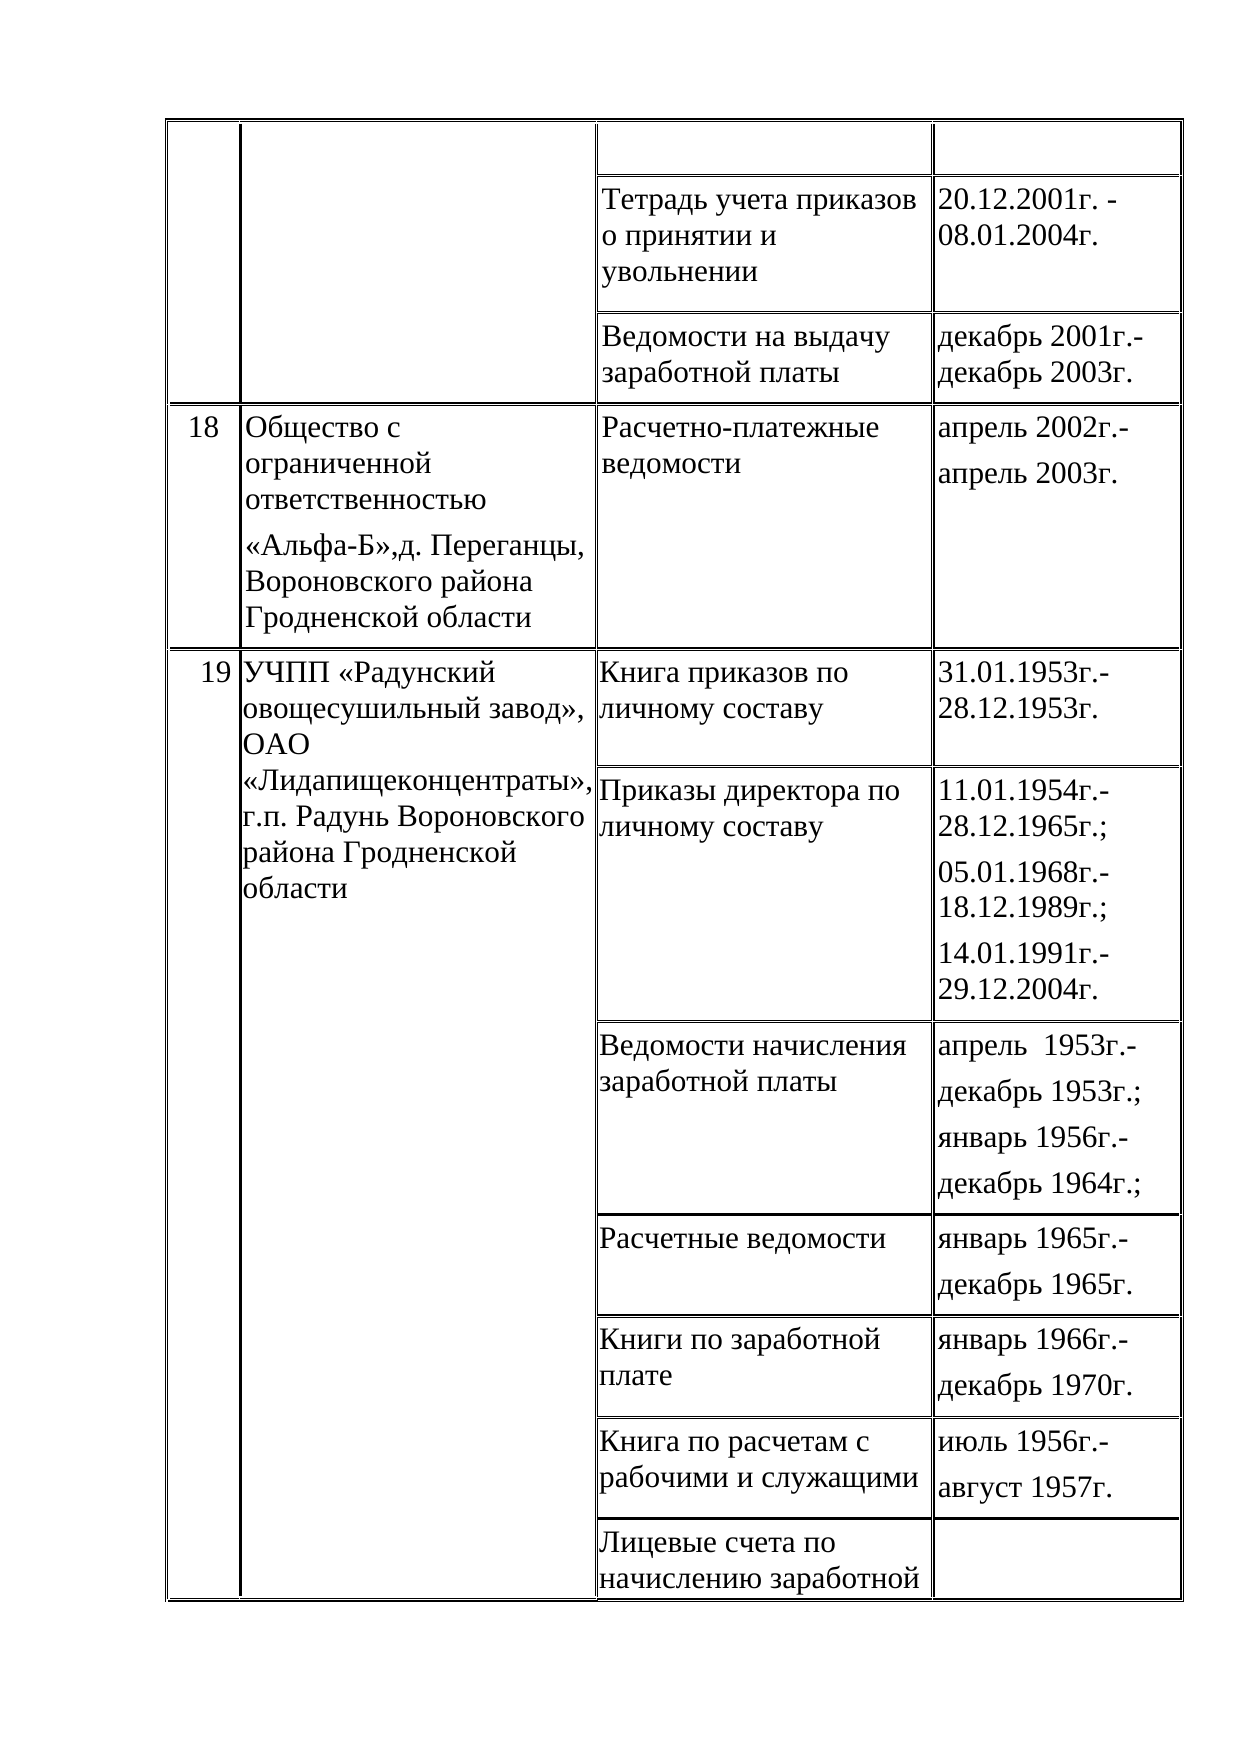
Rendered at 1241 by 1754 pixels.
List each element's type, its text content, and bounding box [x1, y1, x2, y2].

table_cell 18 [168, 402, 239, 647]
table_cell УЧПП «Радунский овощесушильный завод», ОАО «Лидапищеконцентраты», г.п. Радунь Вороновского района Гродненской области [240, 651, 597, 1598]
table_cell апрель 1953г.- декабрь 1953г.; январь 1956г.- декабрь 1964г.; [933, 1020, 1182, 1213]
table_cell Общество с ограниченной ответственностью «Альфа-Б»,д. Переганцы, Вороновского района Гродненской области [242, 406, 595, 647]
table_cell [933, 122, 1180, 173]
table_cell Книги по заработной плате [598, 1318, 931, 1416]
table_cell 19 [168, 647, 240, 1598]
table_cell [597, 1517, 933, 1598]
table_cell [597, 120, 933, 173]
table_cell январь 1965г.- декабрь 1965г. [935, 1213, 1182, 1314]
table_cell 31.01.1953г.- 28.12.1953г. [935, 647, 1181, 764]
table_cell Книга по расчетам с рабочими и служащими [598, 1419, 931, 1517]
table_cell Расчетные ведомости [598, 1216, 931, 1314]
table_cell Приказы директора по личному составу [598, 768, 931, 1020]
table_cell Ведомости начисления заработной платы [598, 1023, 931, 1213]
table_cell [933, 1517, 1180, 1598]
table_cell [240, 122, 597, 402]
table_cell Книга приказов по личному составу [598, 651, 931, 764]
table_cell 11.01.1954г.- 28.12.1965г.; 05.01.1968г.- 18.12.1989г.; 14.01.1991г.- 29.12.2004г. [935, 765, 1181, 1020]
table_cell январь 1966г.- декабрь 1970г. [935, 1314, 1181, 1416]
table_cell июль 1956г.- август 1957г. [933, 1416, 1182, 1517]
table_cell 20.12.2001г. - 08.01.2004г. [935, 174, 1181, 311]
table_cell декабрь 2001г.- декабрь 2003г. [933, 311, 1182, 402]
table_cell Тетрадь учета приказов о принятии и увольнении [598, 177, 931, 311]
table_cell Ведомости на выдачу заработной платы [598, 314, 931, 402]
table_cell Расчетно-платежные ведомости [598, 406, 931, 647]
table_cell апрель 2002г.- апрель 2003г. [935, 402, 1181, 647]
table_cell 17 [168, 120, 240, 402]
